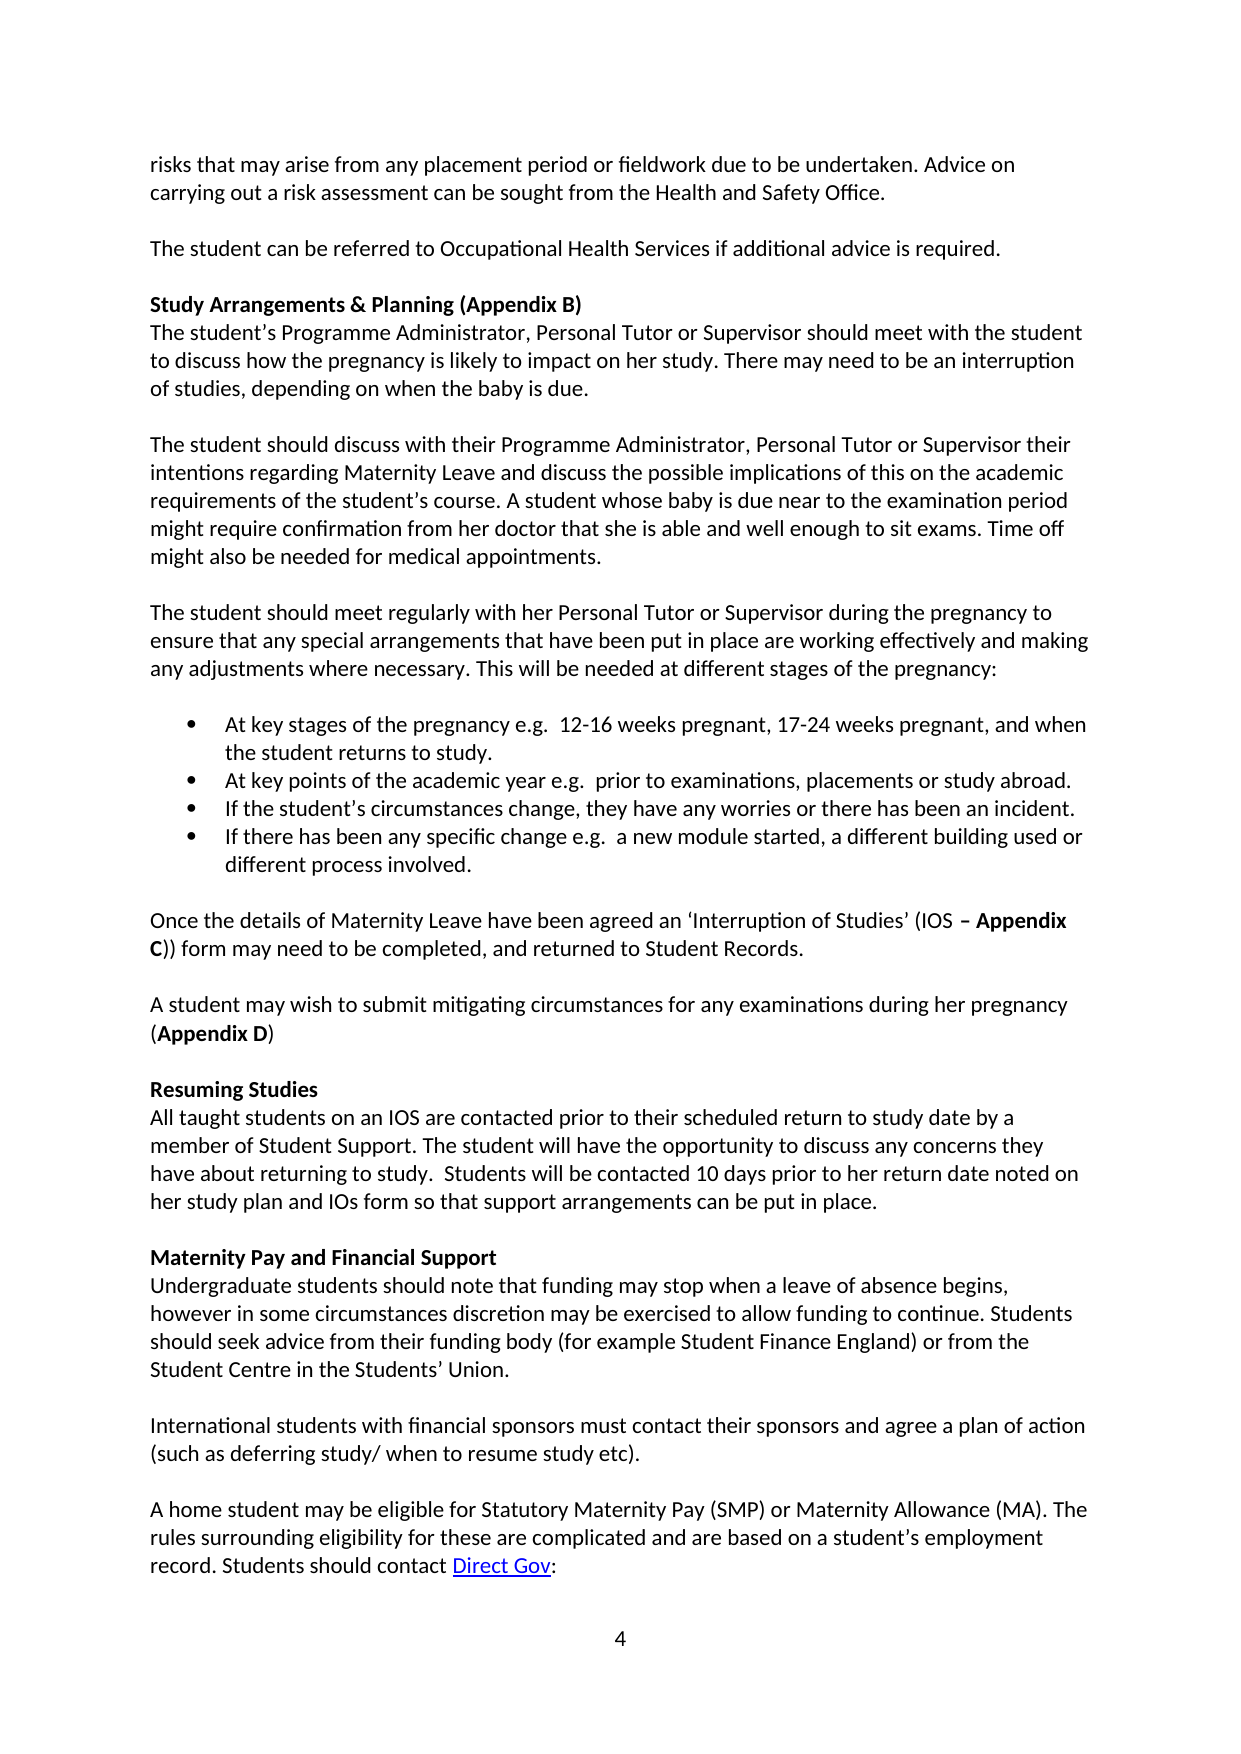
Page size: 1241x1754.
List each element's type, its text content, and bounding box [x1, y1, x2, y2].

text All taught students on an IOS are contacted prior to their scheduled return to study date by a member of Student Support. The student will have the opportunity to discuss any concerns they have about returning to study. Students will be contacted 10 days prior to her return date noted on her study plan and IOs form so that support arrangements can be put in place. [150, 1103, 1090, 1215]
list If there has been any specific change e.g. a new module started, a different building used or different process involved. [187, 822, 1090, 878]
text Study Arrangements & Planning (Appendix B) [150, 290, 1090, 318]
list At key points of the academic year e.g. prior to examinations, placements or study abroad. [187, 766, 1090, 794]
text Resuming Studies [150, 1075, 1090, 1103]
text Maternity Pay and Financial Support [150, 1243, 1090, 1271]
text The student should meet regularly with her Personal Tutor or Supervisor during the pregnancy to ensure that any special arrangements that have been put in place are working effectively and making any adjustments where necessary. This will be needed at different stages of the pregnancy: [150, 598, 1090, 682]
text The student can be referred to Occupational Health Services if additional advice is required. [150, 234, 1090, 262]
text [150, 150, 1090, 206]
text International students with financial sponsors must contact their sponsors and agree a plan of action (such as deferring study/ when to resume study etc). [150, 1411, 1090, 1467]
text The student should discuss with their Programme Administrator, Personal Tutor or Supervisor their intentions regarding Maternity Leave and discuss the possible implications of this on the academic requirements of the student’s course. A student whose baby is due near to the examination period might require confirmation from her doctor that she is able and well enough to sit exams. Time off might also be needed for medical appointments. [150, 430, 1090, 570]
text A home student may be eligible for Statutory Maternity Pay (SMP) or Maternity Allowance (MA). The rules surrounding eligibility for these are complicated and are based on a student’s employment record. Students should contact Direct Gov: [150, 1495, 1090, 1579]
text Once the details of Maternity Leave have been agreed an ‘Interruption of Studies’ (IOS – Appendix C)) form may need to be completed, and returned to Student Records. [150, 907, 1090, 963]
list If the student’s circumstances change, they have any worries or there has been an incident. [187, 794, 1090, 822]
text The student’s Programme Administrator, Personal Tutor or Supervisor should meet with the student to discuss how the pregnancy is likely to impact on her study. There may need to be an interruption of studies, depending on when the baby is due. [150, 318, 1090, 402]
text A student may wish to submit mitigating circumstances for any examinations during her pregnancy (Appendix D) [150, 991, 1090, 1047]
text Undergraduate students should note that funding may stop when a leave of absence begins, however in some circumstances discretion may be exercised to allow funding to continue. Students should seek advice from their funding body (for example Student Finance England) or from the Student Centre in the Students’ Union. [150, 1271, 1090, 1383]
list At key stages of the pregnancy e.g. 12-16 weeks pregnant, 17-24 weeks pregnant, and when the student returns to study. [187, 710, 1090, 766]
